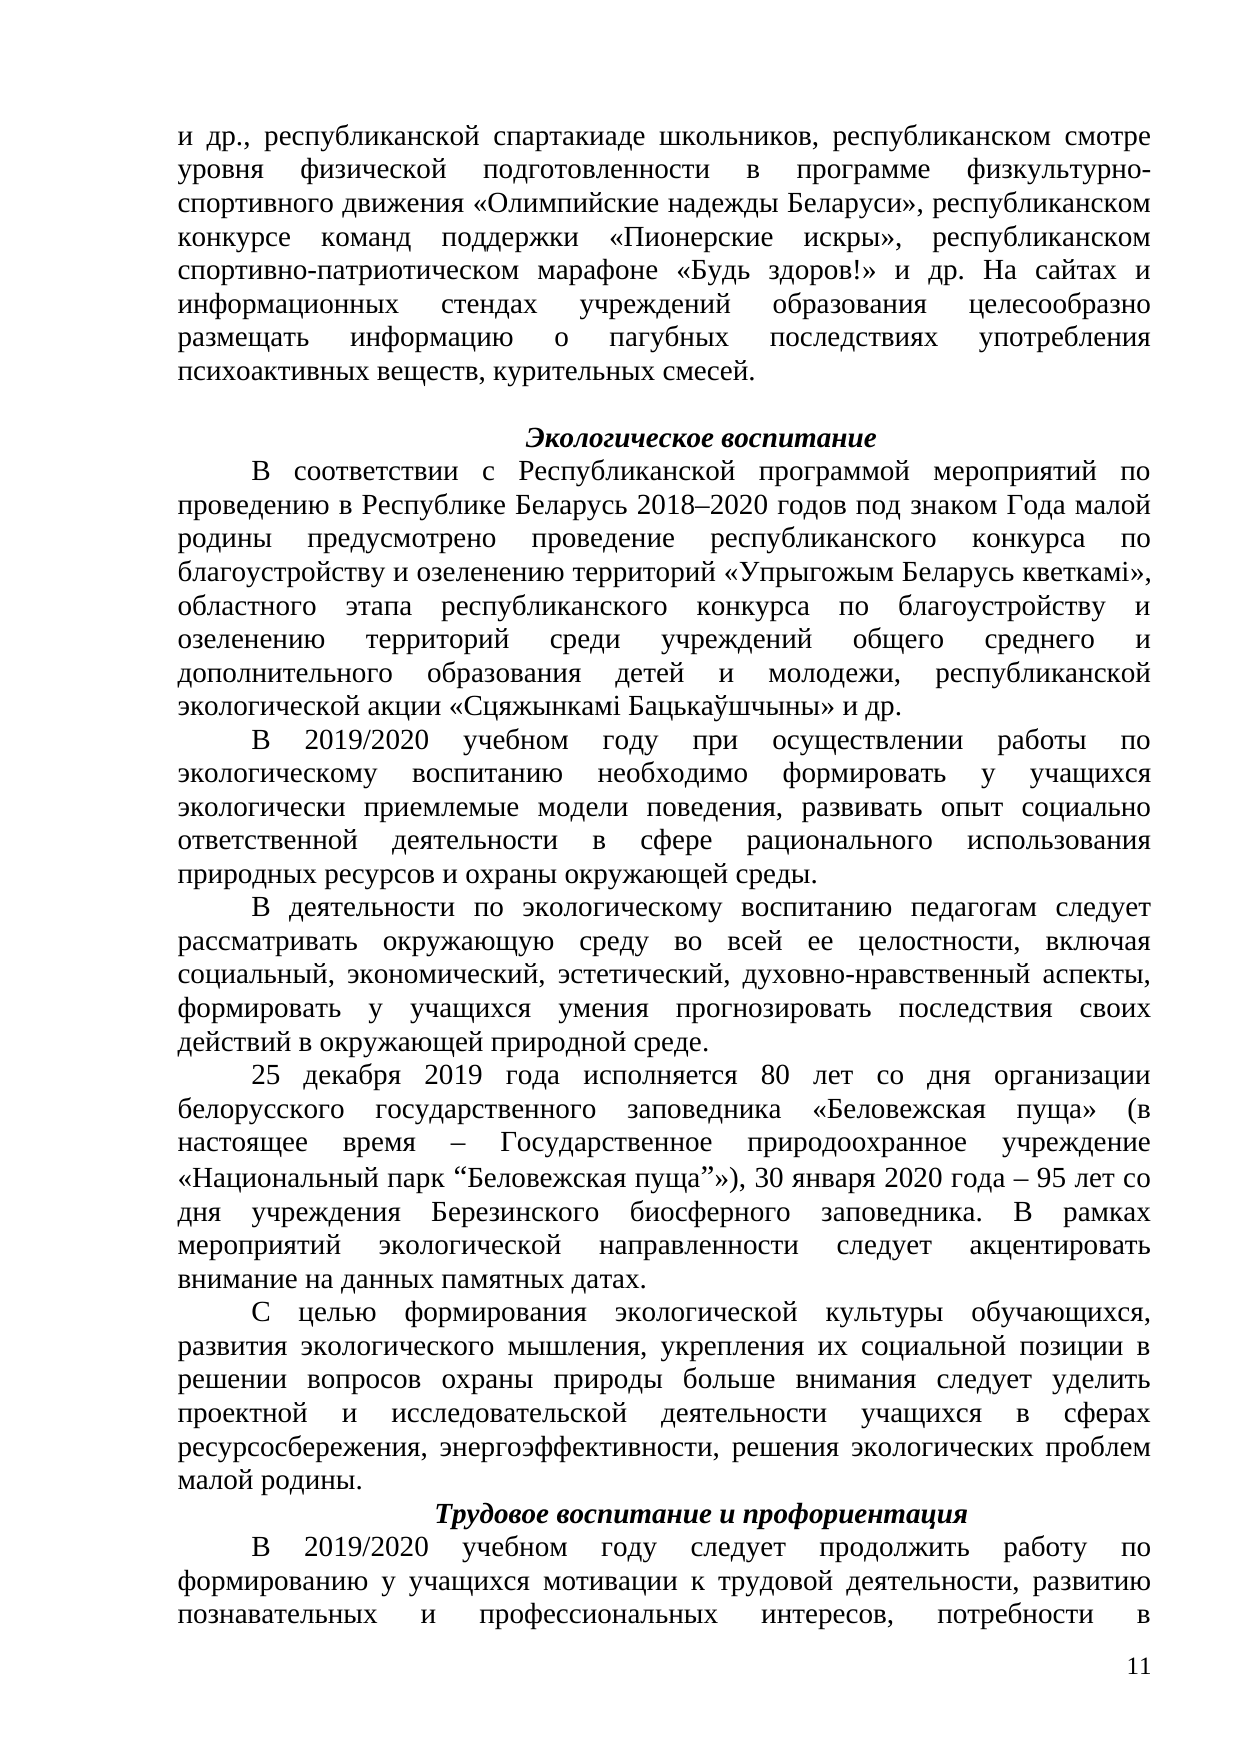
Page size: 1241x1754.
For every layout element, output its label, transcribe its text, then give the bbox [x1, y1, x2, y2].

text В деятельности по экологическому воспитанию педагогам следует рассматривать окружающую среду во всей ее целостности, включая социальный, экономический, эстетический, духовно-нравственный аспекты, формировать у учащихся умения прогнозировать последствия своих действий в окружающей природной среде. [177, 889, 1152, 1057]
text В соответствии с Республиканской программой мероприятий по проведению в Республике Беларусь 2018–2020 годов под знаком Года малой родины предусмотрено проведение республиканского конкурса по благоустройству и озеленению территорий «Упрыгожым Беларусь кветкамі», областного этапа республиканского конкурса по благоустройству и озеленению территорий среди учреждений общего среднего и дополнительного образования детей и молодежи, республиканской экологической акции «Сцяжынкамі Бацькаўшчыны» и др. [177, 453, 1152, 722]
text Трудовое воспитание и профориентация [177, 1496, 1152, 1529]
text В 2019/2020 учебном году при осуществлении работы по экологическому воспитанию необходимо формировать у учащихся экологически приемлемые модели поведения, развивать опыт социально ответственной деятельности в сфере рационального использования природных ресурсов и охраны окружающей среды. [177, 722, 1152, 889]
text Экологическое воспитание [177, 420, 1152, 453]
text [177, 1529, 1152, 1630]
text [177, 118, 1152, 386]
text С целью формирования экологической культуры обучающихся, развития экологического мышления, укрепления их социальной позиции в решении вопросов охраны природы больше внимания следует уделить проектной и исследовательской деятельности учащихся в сферах ресурсосбережения, энергоэффективности, решения экологических проблем малой родины. [177, 1294, 1152, 1496]
text 25 декабря 2019 года исполняется 80 лет со дня организации белорусского государственного заповедника «Беловежская пуща» (в настоящее время – Государственное природоохранное учреждение «Национальный парк “Беловежская пуща”»), 30 января 2020 года – 95 лет со дня учреждения Березинского биосферного заповедника. В рамках мероприятий экологической направленности следует акцентировать внимание на данных памятных датах. [177, 1057, 1152, 1294]
